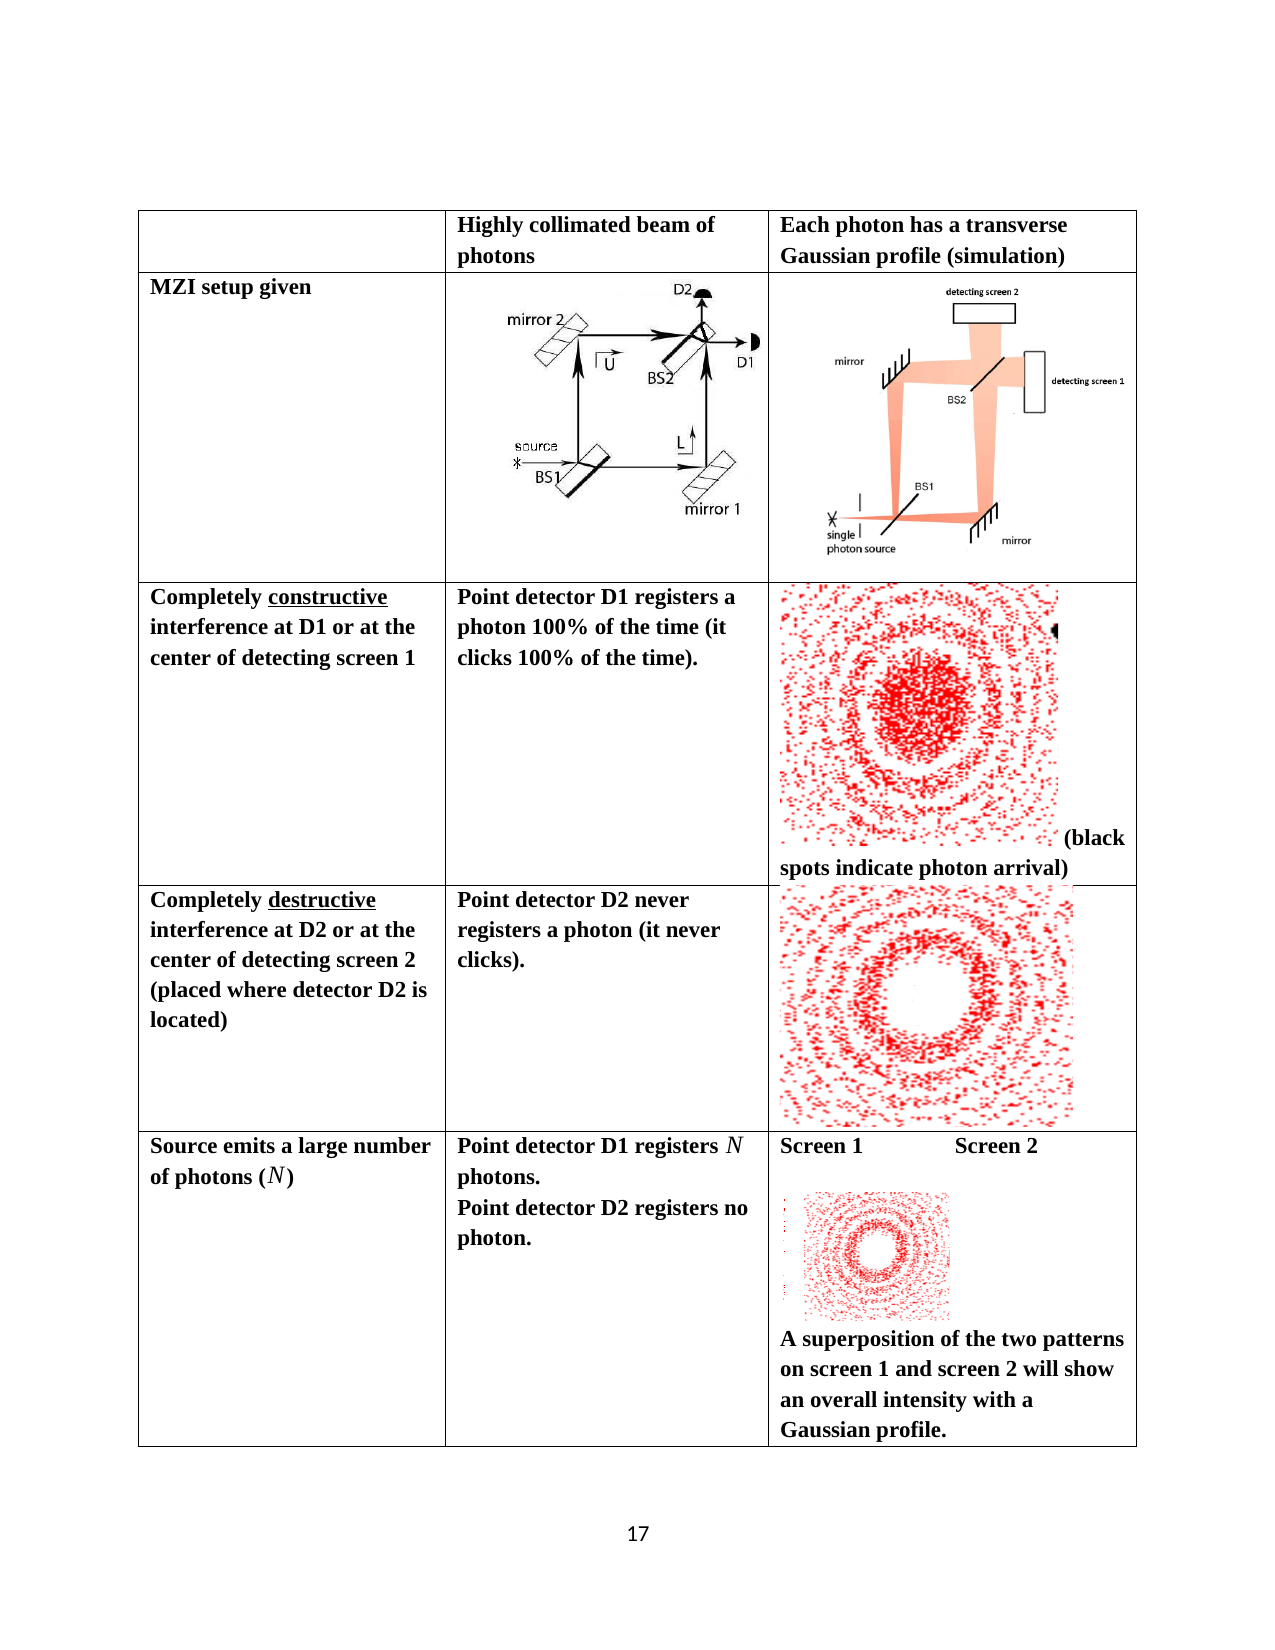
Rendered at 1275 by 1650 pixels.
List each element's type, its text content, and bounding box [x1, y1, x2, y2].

picture [508, 279, 767, 533]
table_cell Source emits a large number of photons () [139, 1132, 445, 1446]
table_cell [446, 273, 768, 582]
table_cell Point detector D2 never registers a photon (it never clicks). [446, 886, 768, 1131]
table_cell [769, 886, 1136, 1131]
picture [808, 278, 1137, 565]
picture [779, 885, 1074, 1127]
table_header [139, 211, 445, 272]
picture [780, 583, 1059, 846]
table_cell Point detector D1 registers a photon 100% of the time (it clicks 100% of the time). [446, 583, 768, 885]
table_cell MZI setup given [139, 273, 445, 582]
table_cell (black spots indicate photon arrival) [769, 583, 1136, 885]
table_header Highly collimated beam of photons [446, 211, 768, 272]
table_header Each photon has a transverse Gaussian profile (simulation) [769, 211, 1136, 272]
table_cell Point detector D1 registers photons. Point detector D2 registers no photon. [446, 1132, 768, 1446]
table_cell Screen 1 Screen 2 A superposition of the two patterns on screen 1 and screen 2 will show an overall intensity with a Gaussian profile. [769, 1132, 1136, 1446]
picture [803, 1192, 950, 1321]
table_cell Completely destructive interference at D2 or at the center of detecting screen 2 (placed where detector D2 is located) [139, 886, 445, 1131]
table_cell Completely constructive interference at D1 or at the center of detecting screen 1 [139, 583, 445, 885]
table_cell [769, 273, 1136, 582]
